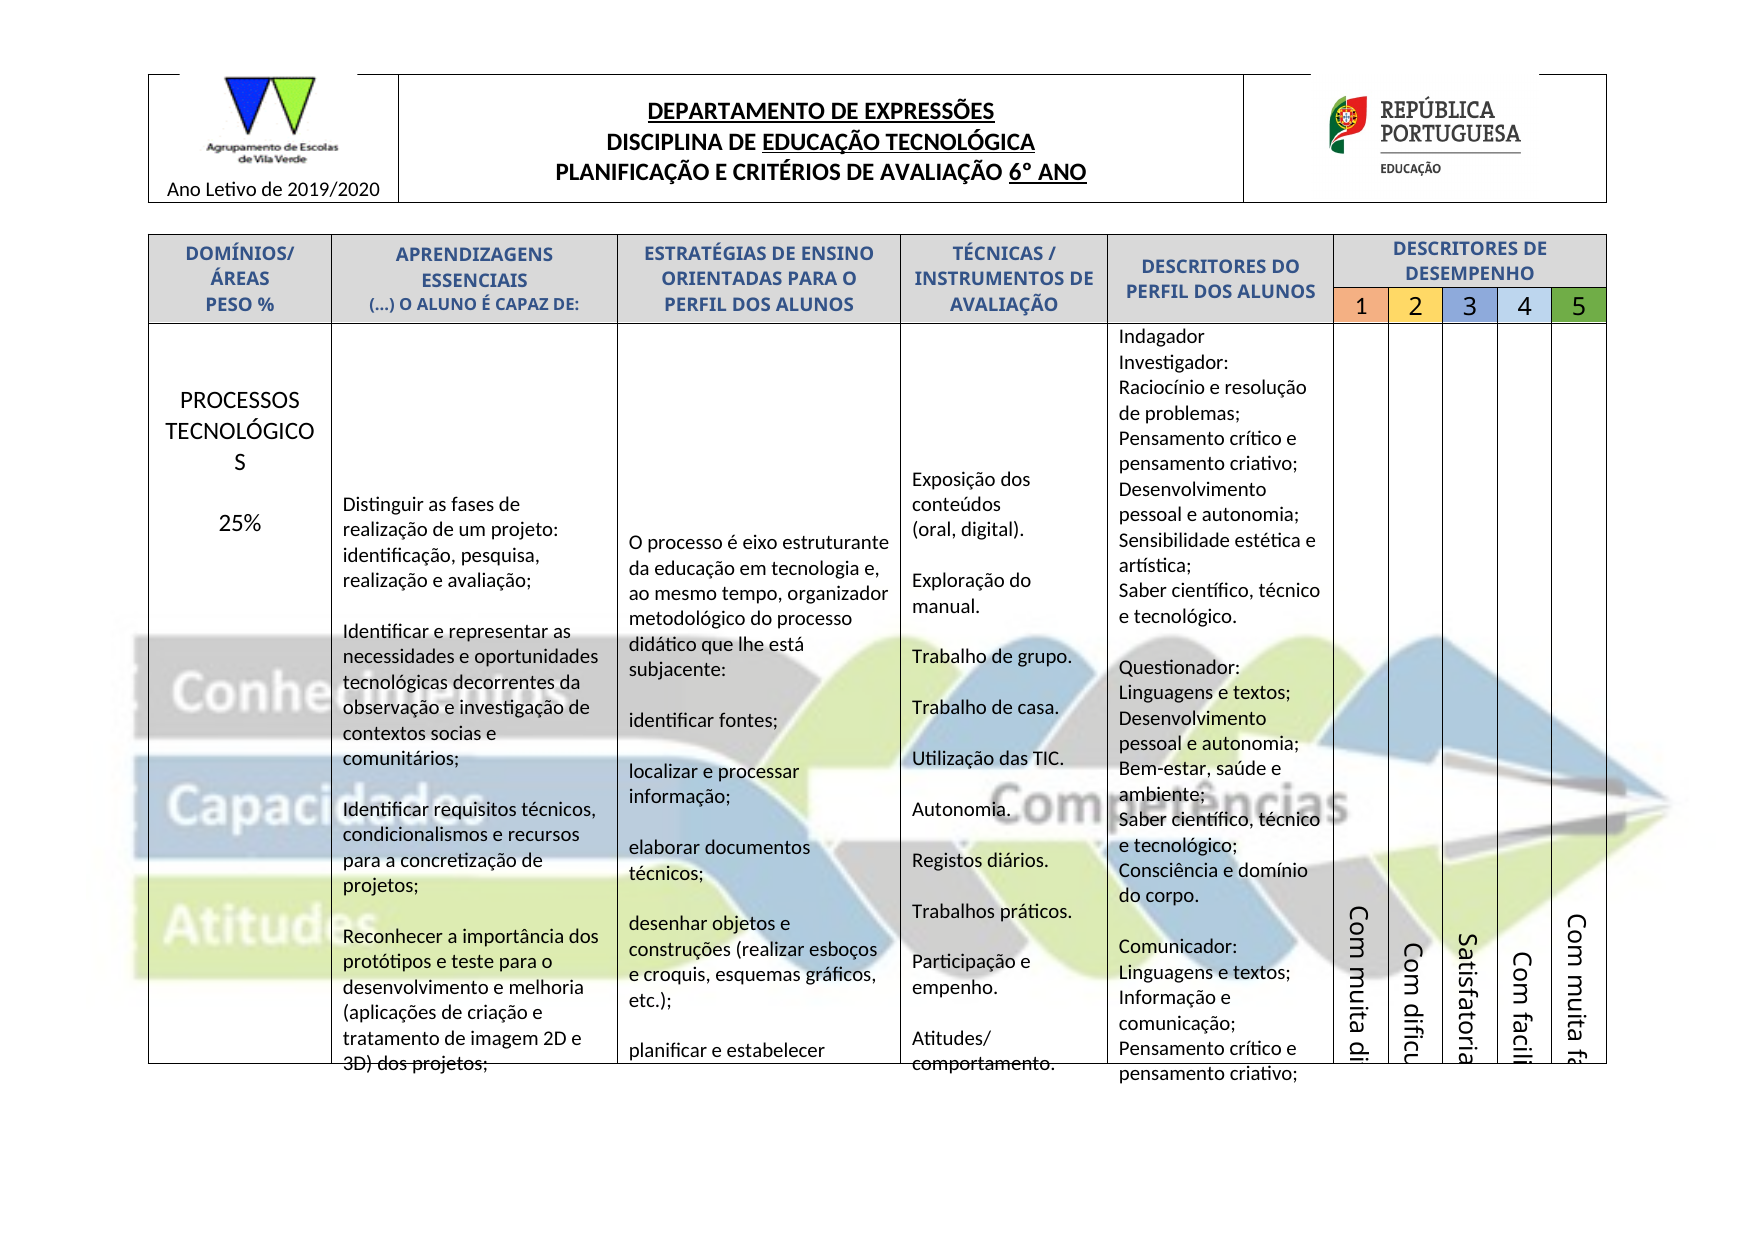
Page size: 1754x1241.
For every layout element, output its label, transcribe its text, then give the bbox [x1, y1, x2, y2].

table_cell 3 [1443, 288, 1497, 322]
table_cell Indagador Investigador: Raciocínio e resolução de problemas; Pensamento crítico e pensamento criativo; Desenvolvimento pessoal e autonomia; Sensibilidade estética e artística; Saber científico, técnico e tecnológico. Questionador: Linguagens e textos; Desenvolvimento pessoal e autonomia; Bem-estar, saúde e ambiente; Saber científico, técnico e tecnológico; Consciência e domínio do corpo. Comunicador: Linguagens e textos; Informação e comunicação; Pensamento crítico e pensamento criativo; Relacionamento interpessoal; Sensibilidade estética e artística; Criativo: Linguagens e textos; Raciocínio e resolução de problemas; Pensamento crítico e pensamento criativo; Saber científico, técnico e tecnológico; Consciência e domínio do corpo. Crítico/Analítico: Linguagens e textos; Informação e comunicação; Raciocínio e resolução de problemas; Pensamento crítico e pensamento criativo; Bem-estar, saúde e ambiente. [1108, 324, 1333, 1063]
table_cell Exposição dos conteúdos (oral, digital). Exploração do manual. Trabalho de grupo. Trabalho de casa. Utilização das TIC. Autonomia. Registos diários. Trabalhos práticos. Participação e empenho. Atitudes/comportamento. Respeito pela opinião dos outros. Organização e limpeza. Qualidade e rigor. Ficha de Autoavaliação. Verificar se o trabalho final corresponde ao projeto inicial. Avaliação de concentração, participação, intervenção. [901, 324, 1107, 1063]
table_cell Com muita facilidade [1552, 324, 1606, 1063]
table_cell PROCESSOS TECNOLÓGICOS 25% [149, 324, 331, 1063]
table_cell Satisfatoriamente [1443, 324, 1497, 1063]
table_header DESCRITORES DO PERFIL DOS ALUNOS [1108, 235, 1333, 322]
table_cell 1 [1334, 288, 1388, 322]
table_cell 5 [1552, 288, 1606, 322]
table_cell Distinguir as fases de realização de um projeto: identificação, pesquisa, realização e avaliação; Identificar e representar as necessidades e oportunidades tecnológicas decorrentes da observação e investigação de contextos socias e comunitários; Identificar requisitos técnicos, condicionalismos e recursos para a concretização de projetos; Reconhecer a importância dos protótipos e teste para o desenvolvimento e melhoria (aplicações de criação e tratamento de imagem 2D e 3D) dos projetos; Comunicar, através do desenho, formas de representação gráfica das ideias e soluções, utilizando: esquemas, codificações e simbologias, assim como meios digitais com ferramentas de modelação e representação; Diferenciar modos de produção (artesanal, industrial), analisando os fatores de desenvolvimento tecnológico; Compreender a importância dos objetos técnicos face às necessidades humanas. [332, 324, 617, 1063]
table_cell Com facilidade [1498, 324, 1551, 1063]
picture [1310, 74, 1540, 199]
table_cell Com muita dificuldade [1334, 324, 1388, 1063]
table_header DOMÍNIOS/ÁREAS PESO % [149, 235, 331, 322]
table_cell O processo é eixo estruturante da educação em tecnologia e, ao mesmo tempo, organizador metodológico do processo didático que lhe está subjacente: identificar fontes; localizar e processar informação; elaborar documentos técnicos; desenhar objetos e construções (realizar esboços e croquis, esquemas gráficos, etc.); planificar e estabelecer sequências de processos produtivos; contactar, em ambiente real, com ambientes de trabalho profissional, providos de informação e demonstração técnica; realizar mostras audiovisuais, recolhas de objetos e imagens, visitas de estudo; registo de observação de contextos tecnológicos; utilização de ferramentas digitais. [618, 324, 900, 1063]
table_header DESCRITORES DE DESEMPENHO [1334, 235, 1606, 287]
table_header ESTRATÉGIAS DE ENSINO ORIENTADAS PARA O PERFIL DOS ALUNOS [618, 235, 900, 322]
table_cell 4 [1498, 288, 1551, 322]
picture [179, 73, 358, 169]
table_cell Com dificuldade [1389, 324, 1442, 1063]
table_cell 2 [1389, 288, 1442, 322]
table_header APRENDIZAGENS ESSENCIAIS (…) O ALUNO É CAPAZ DE: [332, 235, 617, 322]
table_header TÉCNICAS / INSTRUMENTOS DE AVALIAÇÃO [901, 235, 1107, 322]
